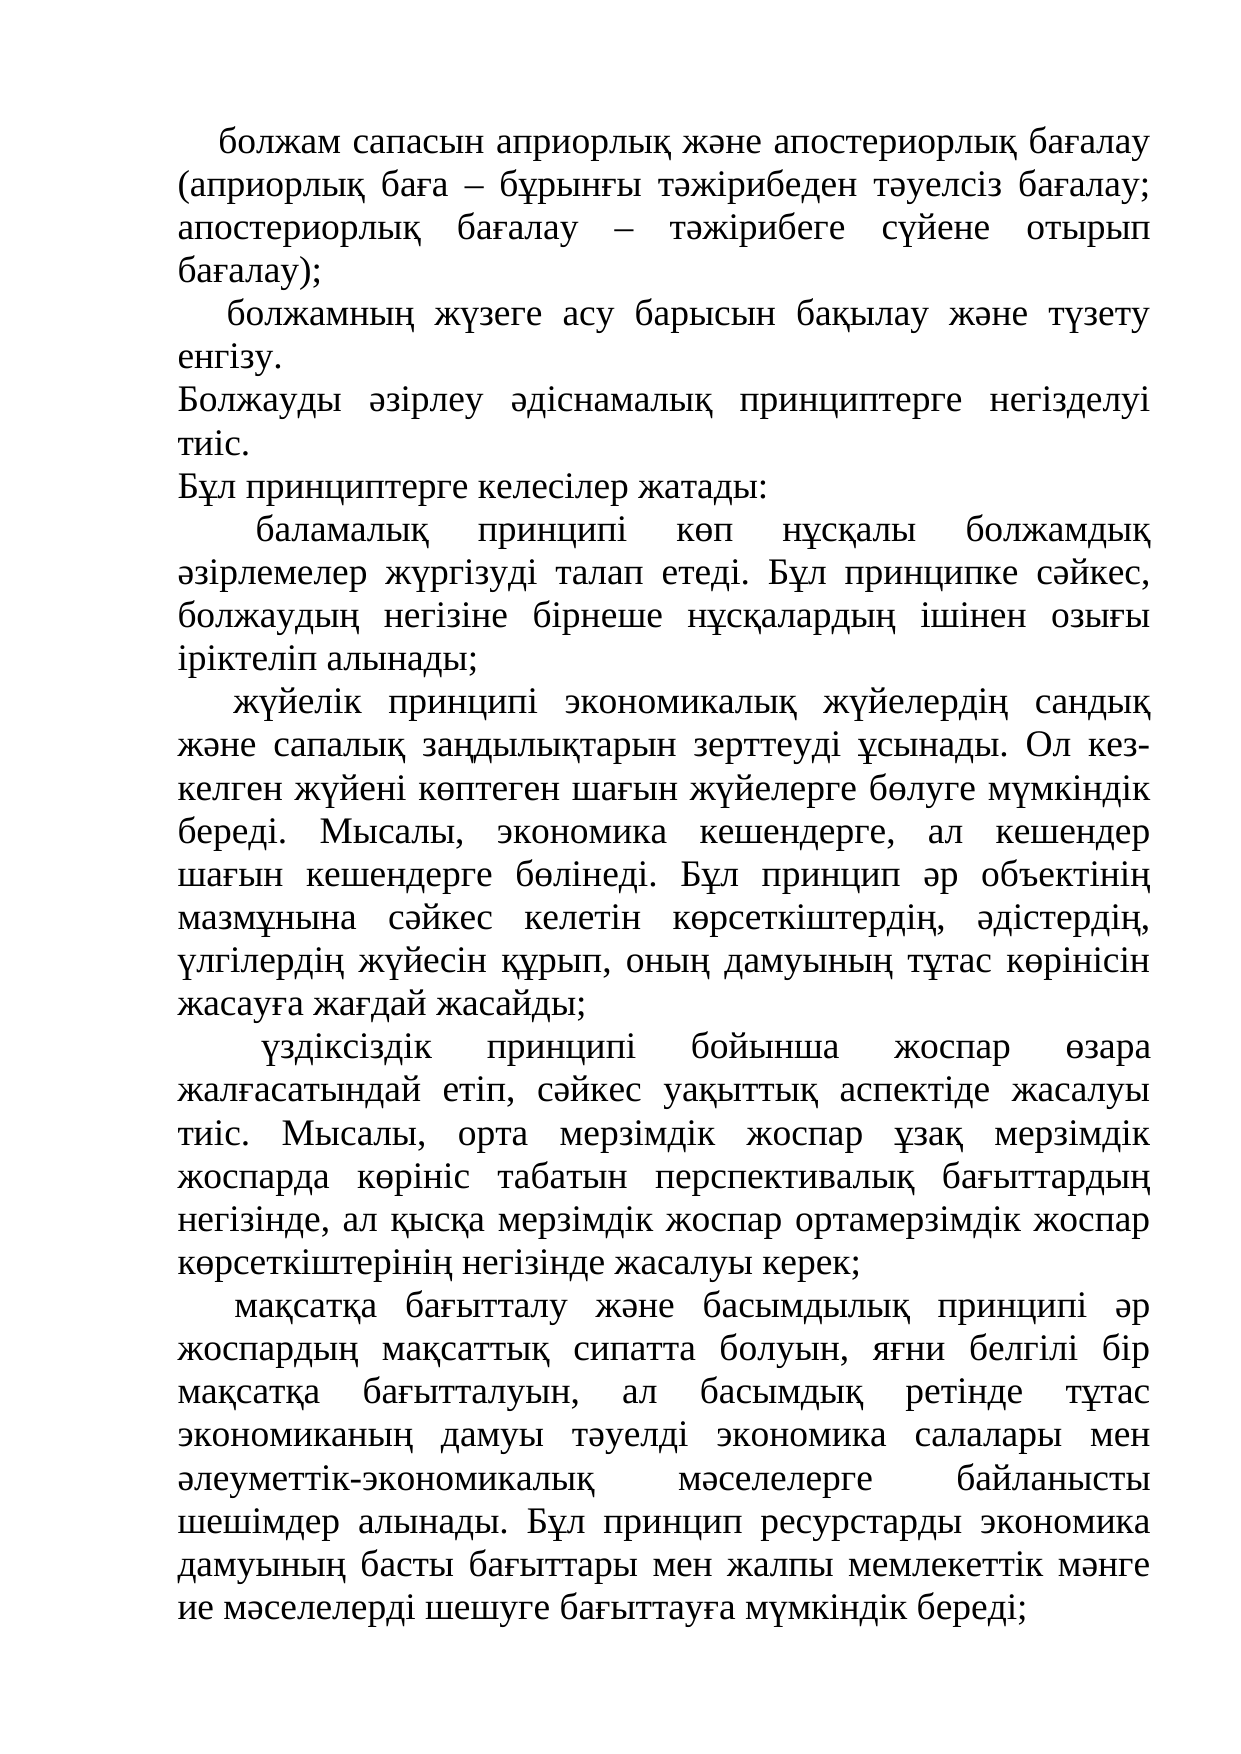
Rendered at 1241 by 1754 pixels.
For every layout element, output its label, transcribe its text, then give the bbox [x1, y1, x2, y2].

text  болжам сапасын априорлық және апостериорлық бағалау (априорлық баға – бұрынғы тәжірибеден тәуелсіз бағалау; апостериорлық бағалау – тәжірибеге сүйене отырып бағалау); [177, 118, 1152, 291]
text  мақсатқа бағытталу және басымдылық принципі әр жоспардың мақсаттық сипатта болуын, яғни белгілі бір мақсатқа бағытталуын, ал басымдық ретінде тұтас экономиканың дамуы тәуелді экономика салалары мен әлеуметтік-экономикалық мәселелерге байланысты шешімдер алынады. Бұл принцип ресурстарды экономика дамуының басты бағыттары мен жалпы мемлекеттік мәнге ие мәселелерді шешуге бағыттауға мүмкіндік береді; [177, 1282, 1152, 1627]
text  баламалық принципі көп нұсқалы болжамдық әзірлемелер жүргізуді талап етеді. Бұл принципке сәйкес, болжаудың негізіне бірнеше нұсқалардың ішінен озығы іріктеліп алынады; [177, 506, 1152, 679]
text  болжамның жүзеге асу барысын бақылау және түзету енгізу. [177, 291, 1152, 377]
text Бұл принциптерге келесілер жатады: [177, 463, 1152, 506]
text  жүйелік принципі экономикалық жүйелердің сандық және сапалық заңдылықтарын зерттеуді ұсынады. Ол кез-келген жүйені көптеген шағын жүйелерге бөлуге мүмкіндік береді. Мысалы, экономика кешендерге, ал кешендер шағын кешендерге бөлінеді. Бұл принцип әр объектінің мазмұнына сәйкес келетін көрсеткіштердің, әдістердің, үлгілердің жүйесін құрып, оның дамуының тұтас көрінісін жасауға жағдай жасайды; [177, 679, 1152, 1024]
text Болжауды әзірлеу әдіснамалық принциптерге негізделуі тиіс. [177, 377, 1152, 463]
text  үздіксіздік принципі бойынша жоспар өзара жалғасатындай етіп, сәйкес уақыттық аспектіде жасалуы тиіс. Мысалы, орта мерзімдік жоспар ұзақ мерзімдік жоспарда көрініс табатын перспективалық бағыттардың негізінде, ал қысқа мерзімдік жоспар ортамерзімдік жоспар көрсеткіштерінің негізінде жасалуы керек; [177, 1024, 1152, 1282]
